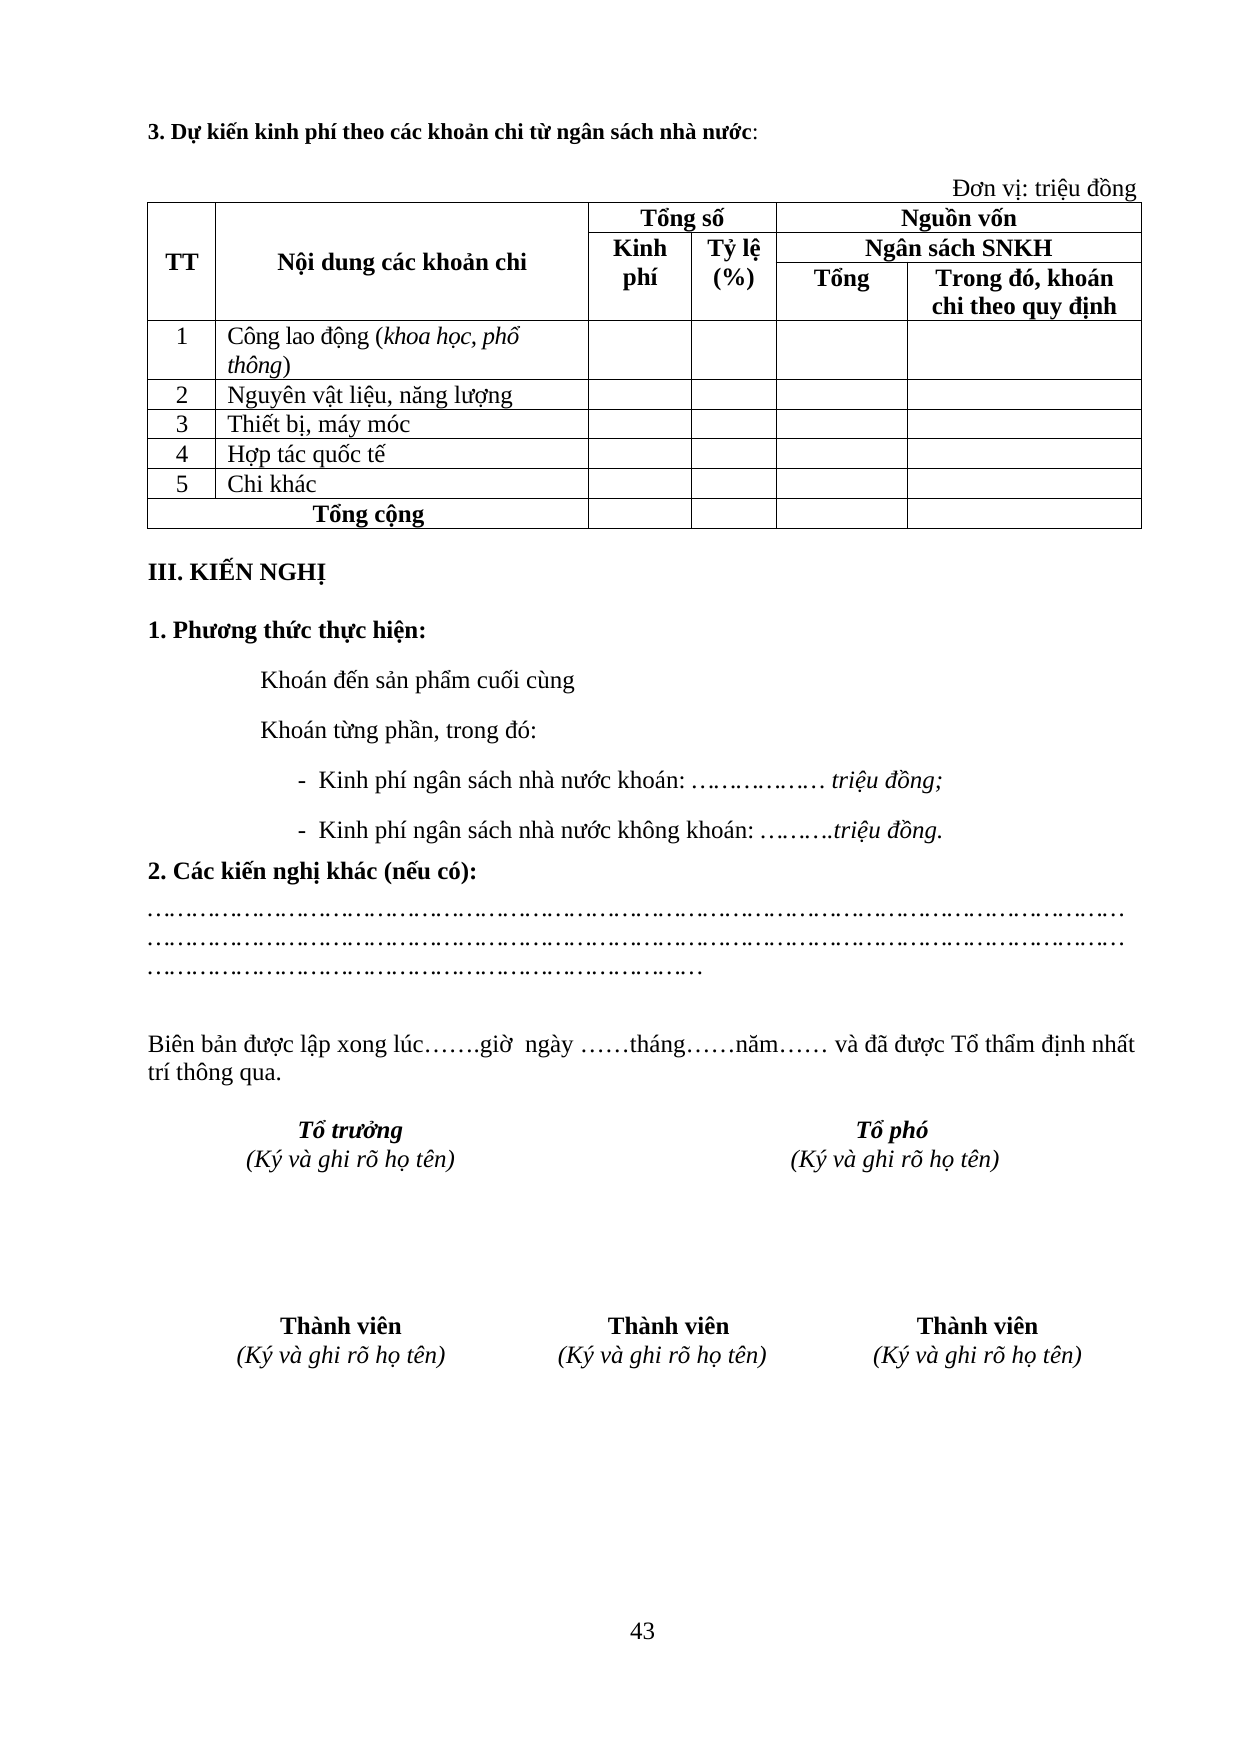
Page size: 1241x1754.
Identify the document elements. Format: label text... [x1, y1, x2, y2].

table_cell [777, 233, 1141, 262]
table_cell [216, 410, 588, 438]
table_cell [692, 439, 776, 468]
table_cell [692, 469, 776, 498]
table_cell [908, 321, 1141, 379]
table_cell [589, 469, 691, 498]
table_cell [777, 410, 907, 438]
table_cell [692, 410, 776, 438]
text Đơn vị: triệu đồng [148, 173, 1137, 202]
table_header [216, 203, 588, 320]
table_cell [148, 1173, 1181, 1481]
text …………………………………………………………………………………………………………………………………………………………………………………………………………………………………………………………………………………………………………… [148, 893, 1137, 979]
text III. KIẾN NGHỊ [148, 557, 1137, 586]
text Khoán từng phần, trong đó: [148, 706, 1137, 744]
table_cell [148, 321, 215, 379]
text 1. Phương thức thực hiện: [148, 615, 1137, 644]
text 2. Các kiến nghị khác (nếu có): [148, 856, 1137, 885]
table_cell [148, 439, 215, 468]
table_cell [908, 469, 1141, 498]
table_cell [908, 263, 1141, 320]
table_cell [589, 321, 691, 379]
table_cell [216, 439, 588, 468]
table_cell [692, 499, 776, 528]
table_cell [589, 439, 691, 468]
text - Kinh phí ngân sách nhà nước khoán: ……………… triệu đồng; [223, 756, 1137, 794]
text Biên bản được lập xong lúc…….giờ ngày ……tháng……năm…… và đã được Tổ thẩm định nhất trí thông qua. [148, 1029, 1137, 1086]
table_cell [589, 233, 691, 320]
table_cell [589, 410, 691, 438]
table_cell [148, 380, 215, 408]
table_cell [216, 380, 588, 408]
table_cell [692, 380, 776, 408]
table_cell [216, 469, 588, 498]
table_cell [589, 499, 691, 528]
text - Kinh phí ngân sách nhà nước không khoán: ……….triệu đồng. [223, 806, 1137, 844]
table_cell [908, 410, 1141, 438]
text 3. Dự kiến kinh phí theo các khoản chi từ ngân sách nhà nước: [148, 118, 1137, 144]
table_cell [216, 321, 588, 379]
text Khoán đến sản phẩm cuối cùng [148, 656, 1137, 694]
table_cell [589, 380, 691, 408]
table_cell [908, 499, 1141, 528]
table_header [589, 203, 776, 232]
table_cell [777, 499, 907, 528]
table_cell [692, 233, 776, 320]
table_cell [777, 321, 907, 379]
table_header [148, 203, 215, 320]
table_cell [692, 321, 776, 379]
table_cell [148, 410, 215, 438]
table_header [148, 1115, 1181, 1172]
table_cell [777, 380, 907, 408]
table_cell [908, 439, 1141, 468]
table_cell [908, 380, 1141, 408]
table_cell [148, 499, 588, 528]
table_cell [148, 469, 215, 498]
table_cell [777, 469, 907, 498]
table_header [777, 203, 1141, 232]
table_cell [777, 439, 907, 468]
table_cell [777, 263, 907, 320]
